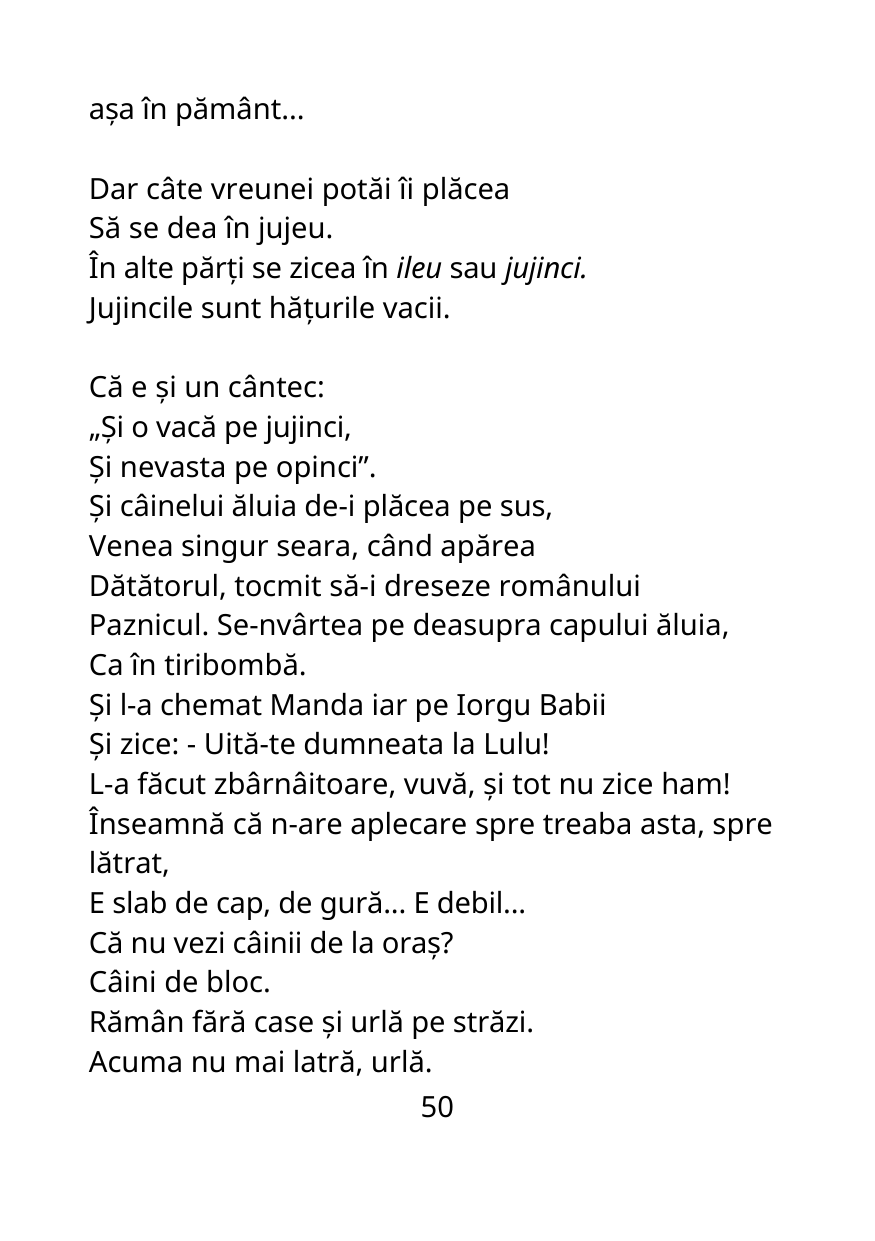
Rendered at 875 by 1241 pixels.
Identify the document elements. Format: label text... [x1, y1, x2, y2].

text Ca în tiribombă. [89, 644, 785, 684]
text L-a făcut zbârnâitoare, vuvă, şi tot nu zice ham! [89, 763, 785, 803]
text În alte părţi se zicea în ileu sau jujinci. [89, 247, 785, 287]
text Să se dea în jujeu. [89, 208, 785, 247]
text Jujincile sunt hăţurile vacii. [89, 287, 785, 327]
text Şi l-a chemat Manda iar pe Iorgu Babii [89, 684, 785, 724]
text Dătătorul, tocmit să-i dreseze românului [89, 565, 785, 604]
text Paznicul. Se-nvârtea pe deasupra capului ăluia, [89, 604, 785, 644]
text Înseamnă că n-are aplecare spre treaba asta, spre lătrat, [89, 803, 785, 882]
text Rămân fără case şi urlă pe străzi. [89, 1001, 785, 1041]
text Şi câinelui ăluia de-i plăcea pe sus, [89, 486, 785, 525]
text Dar câte vreunei potăi îi plăcea [89, 168, 785, 208]
text Şi nevasta pe opinci”. [89, 446, 785, 486]
text Câini de bloc. [89, 962, 785, 1001]
text Venea singur seara, când apărea [89, 525, 785, 565]
text Acuma nu mai latră, urlă. [89, 1041, 785, 1081]
text E slab de cap, de gură... E debil... [89, 882, 785, 922]
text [89, 89, 785, 128]
text Că nu vezi câinii de la oraş? [89, 922, 785, 962]
text „Şi o vacă pe jujinci, [89, 406, 785, 446]
text Şi zice: - Uită-te dumneata la Lulu! [89, 724, 785, 763]
text Că e şi un cântec: [89, 366, 785, 406]
